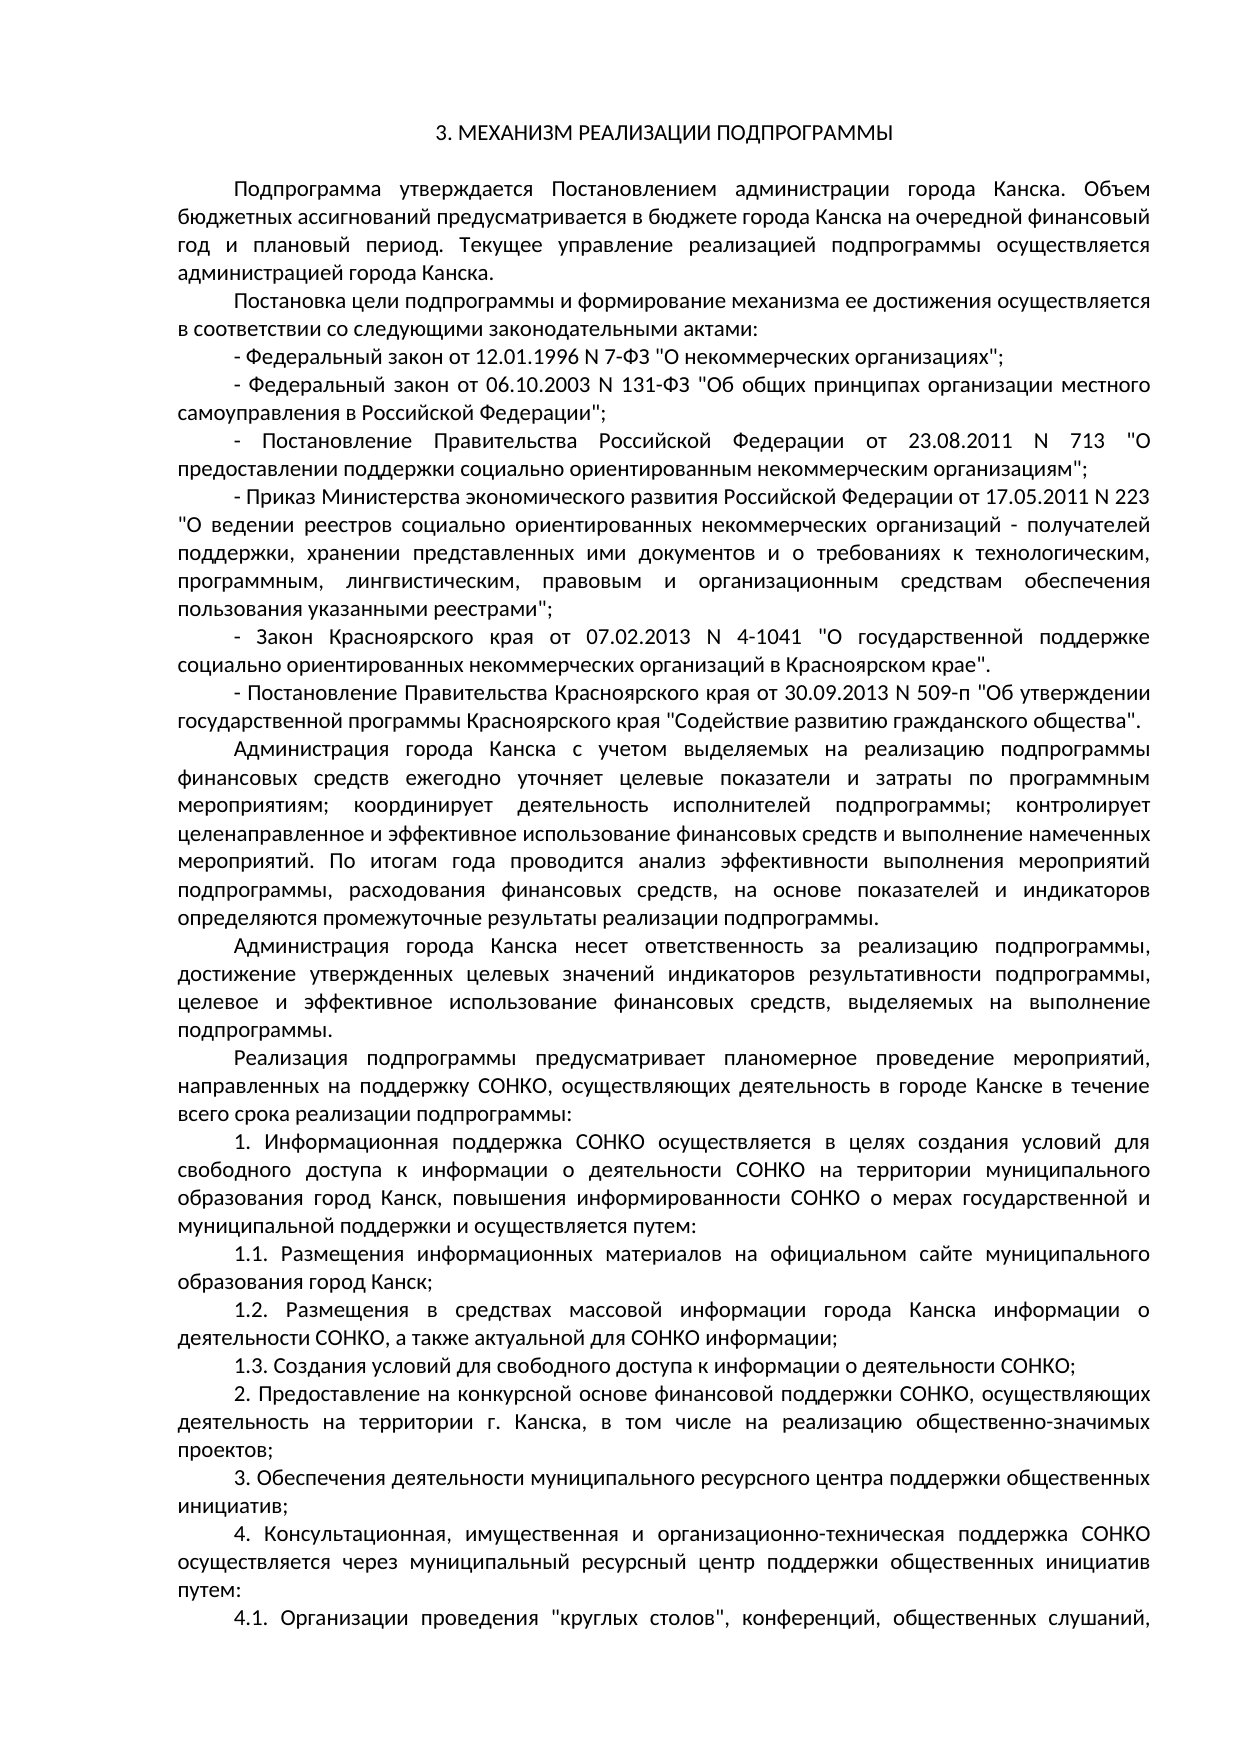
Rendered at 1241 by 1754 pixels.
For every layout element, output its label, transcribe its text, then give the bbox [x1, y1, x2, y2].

text 3. Обеспечения деятельности муниципального ресурсного центра поддержки общественных инициатив; [177, 1463, 1152, 1519]
text 4. Консультационная, имущественная и организационно-техническая поддержка СОНКО осуществляется через муниципальный ресурсный центр поддержки общественных инициатив путем: [177, 1519, 1152, 1603]
text 1.3. Создания условий для свободного доступа к информации о деятельности СОНКО; [177, 1351, 1152, 1379]
text - Федеральный закон от 12.01.1996 N 7-ФЗ "О некоммерческих организациях"; [177, 342, 1152, 370]
text - Закон Красноярского края от 07.02.2013 N 4-1041 "О государственной поддержке социально ориентированных некоммерческих организаций в Красноярском крае". [177, 622, 1152, 678]
text Подпрограмма утверждается Постановлением администрации города Канска. Объем бюджетных ассигнований предусматривается в бюджете города Канска на очередной финансовый год и плановый период. Текущее управление реализацией подпрограммы осуществляется администрацией города Канска. [177, 174, 1152, 286]
text 2. Предоставление на конкурсной основе финансовой поддержки СОНКО, осуществляющих деятельность на территории г. Канска, в том числе на реализацию общественно-значимых проектов; [177, 1379, 1152, 1463]
text 3. МЕХАНИЗМ РЕАЛИЗАЦИИ ПОДПРОГРАММЫ [177, 118, 1152, 146]
text Администрация города Канска несет ответственность за реализацию подпрограммы, достижение утвержденных целевых значений индикаторов результативности подпрограммы, целевое и эффективное использование финансовых средств, выделяемых на выполнение подпрограммы. [177, 931, 1152, 1043]
text 1. Информационная поддержка СОНКО осуществляется в целях создания условий для свободного доступа к информации о деятельности СОНКО на территории муниципального образования город Канск, повышения информированности СОНКО о мерах государственной и муниципальной поддержки и осуществляется путем: [177, 1127, 1152, 1239]
text - Постановление Правительства Красноярского края от 30.09.2013 N 509-п "Об утверждении государственной программы Красноярского края "Содействие развитию гражданского общества". [177, 678, 1152, 734]
text - Постановление Правительства Российской Федерации от 23.08.2011 N 713 "О предоставлении поддержки социально ориентированным некоммерческим организациям"; [177, 426, 1152, 482]
text Постановка цели подпрограммы и формирование механизма ее достижения осуществляется в соответствии со следующими законодательными актами: [177, 286, 1152, 342]
text 1.1. Размещения информационных материалов на официальном сайте муниципального образования город Канск; [177, 1239, 1152, 1295]
text - Приказ Министерства экономического развития Российской Федерации от 17.05.2011 N 223 "О ведении реестров социально ориентированных некоммерческих организаций - получателей поддержки, хранении представленных ими документов и о требованиях к технологическим, программным, лингвистическим, правовым и организационным средствам обеспечения пользования указанными реестрами"; [177, 482, 1152, 622]
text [177, 1603, 1152, 1631]
text Администрация города Канска с учетом выделяемых на реализацию подпрограммы финансовых средств ежегодно уточняет целевые показатели и затраты по программным мероприятиям; координирует деятельность исполнителей подпрограммы; контролирует целенаправленное и эффективное использование финансовых средств и выполнение намеченных мероприятий. По итогам года проводится анализ эффективности выполнения мероприятий подпрограммы, расходования финансовых средств, на основе показателей и индикаторов определяются промежуточные результаты реализации подпрограммы. [177, 734, 1152, 931]
text - Федеральный закон от 06.10.2003 N 131-ФЗ "Об общих принципах организации местного самоуправления в Российской Федерации"; [177, 370, 1152, 426]
text Реализация подпрограммы предусматривает планомерное проведение мероприятий, направленных на поддержку СОНКО, осуществляющих деятельность в городе Канске в течение всего срока реализации подпрограммы: [177, 1043, 1152, 1127]
text 1.2. Размещения в средствах массовой информации города Канска информации о деятельности СОНКО, а также актуальной для СОНКО информации; [177, 1295, 1152, 1351]
